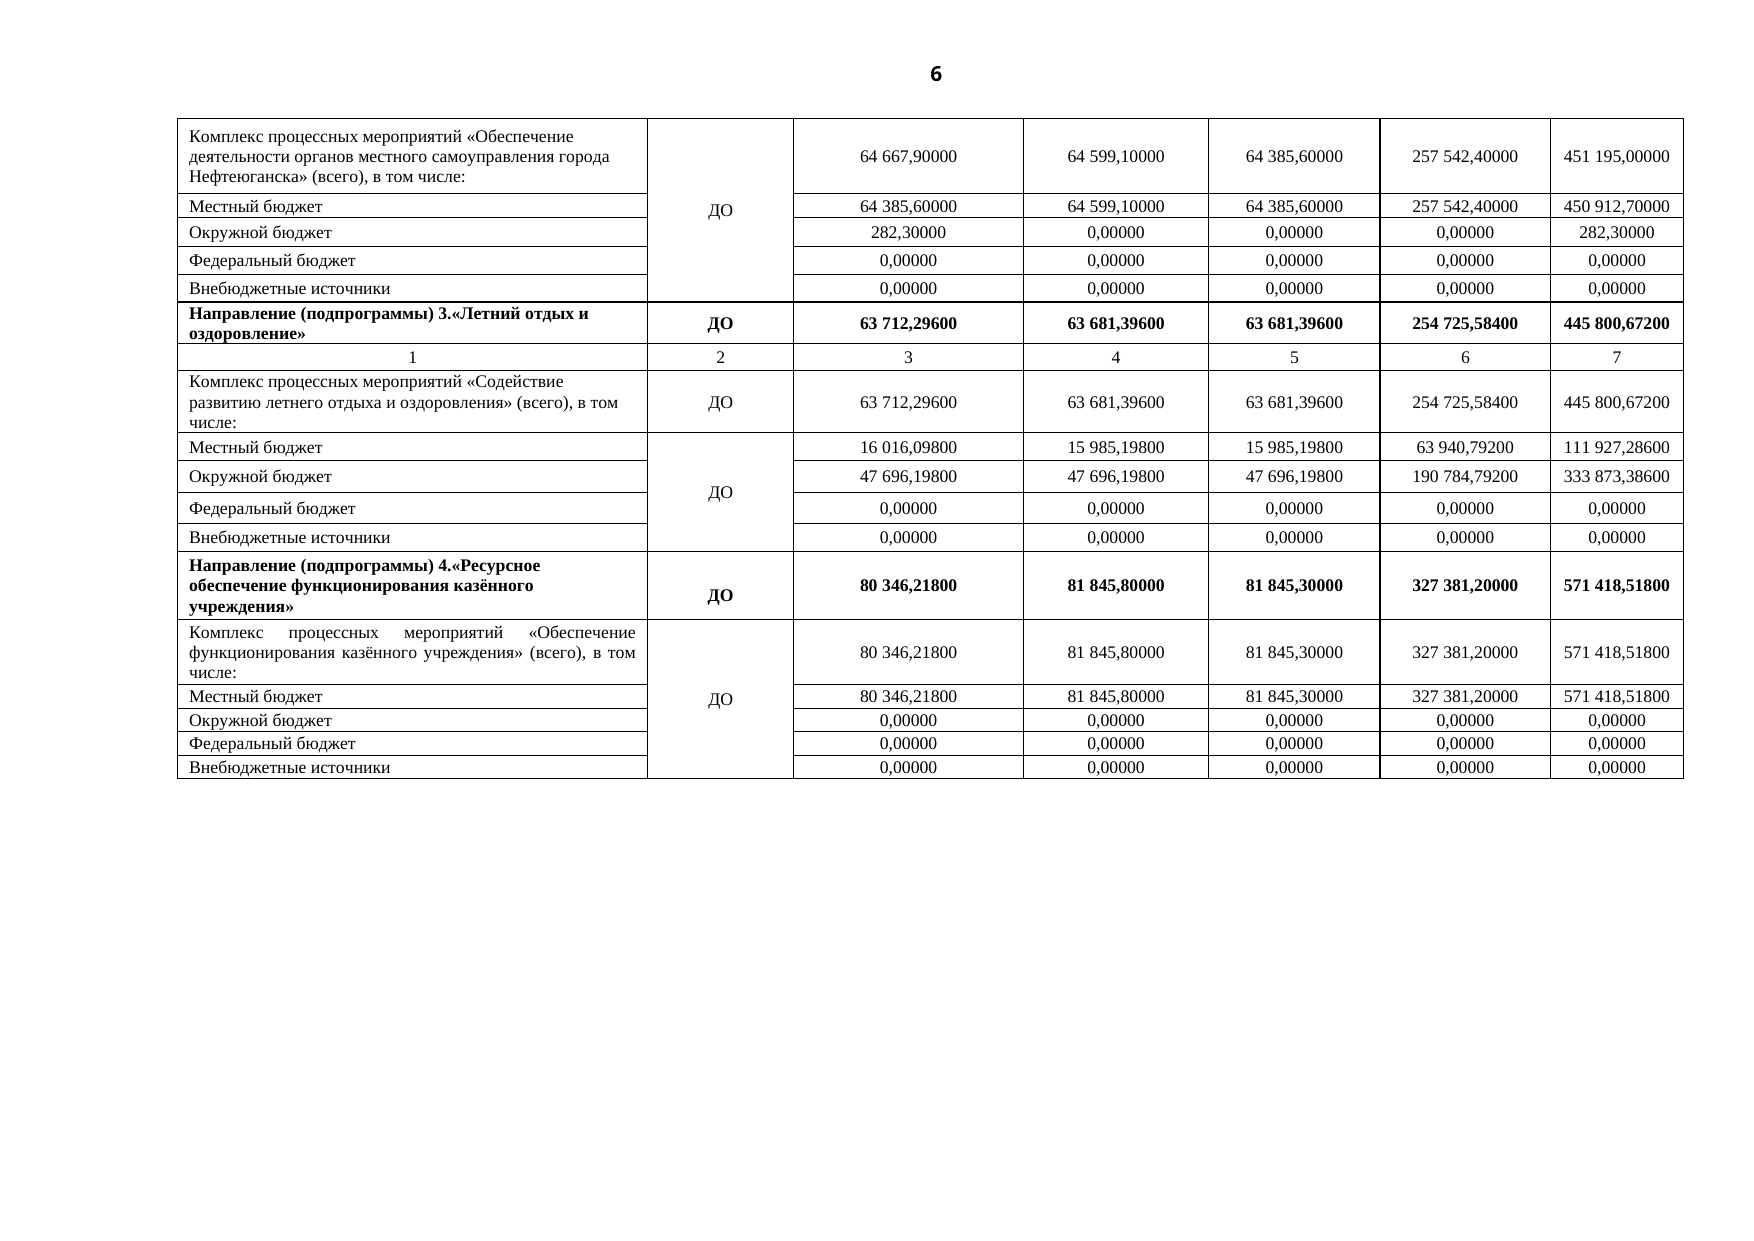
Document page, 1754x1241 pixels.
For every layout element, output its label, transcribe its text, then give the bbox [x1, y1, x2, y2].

table_cell 0,00000 [1209, 493, 1379, 523]
table_cell Комплекс процессных мероприятий «Содействие развитию летнего отдыха и оздоровления» (всего), в том числе: [178, 371, 647, 432]
table_cell 327 381,20000 [1381, 685, 1550, 708]
table_cell 0,00000 [1551, 709, 1683, 731]
table_cell 0,00000 [1209, 524, 1379, 551]
table_cell 80 346,21800 [794, 620, 1023, 684]
table_cell 0,00000 [1381, 524, 1550, 551]
table_cell 3 [794, 344, 1023, 370]
table_cell Окружной бюджет [178, 461, 647, 492]
table_cell Внебюджетные источники [178, 524, 647, 551]
table_cell 0,00000 [1381, 732, 1550, 754]
table_cell 282,30000 [794, 218, 1023, 246]
table_cell 0,00000 [794, 524, 1023, 551]
table_cell 0,00000 [1551, 524, 1683, 551]
table_cell 450 912,70000 [1551, 194, 1683, 217]
table_cell 0,00000 [1024, 756, 1208, 778]
table_cell 47 696,19800 [794, 461, 1023, 492]
table_cell 81 845,80000 [1024, 552, 1208, 619]
table_cell 0,00000 [1209, 732, 1379, 754]
table_cell 571 418,51800 [1551, 552, 1683, 619]
table_cell Внебюджетные источники [178, 275, 647, 301]
table_cell 63 681,39600 [1024, 371, 1208, 432]
table_cell 7 [1551, 344, 1683, 370]
table_cell 0,00000 [1209, 247, 1379, 274]
table_cell 0,00000 [1024, 709, 1208, 731]
table_cell 2 [648, 344, 793, 370]
table_cell 0,00000 [1381, 493, 1550, 523]
table_cell 282,30000 [1551, 218, 1683, 246]
table_cell Местный бюджет [178, 194, 647, 217]
table_cell 0,00000 [1381, 756, 1550, 778]
table_cell 64 599,10000 [1024, 119, 1208, 193]
table_cell 0,00000 [1024, 493, 1208, 523]
table_cell Федеральный бюджет [178, 732, 647, 754]
table_cell 0,00000 [1551, 493, 1683, 523]
table_cell 63 712,29600 [794, 303, 1023, 343]
table_cell 0,00000 [1209, 709, 1379, 731]
table_cell 445 800,67200 [1551, 371, 1683, 432]
table_cell Местный бюджет [178, 685, 647, 708]
table_cell 63 681,39600 [1209, 303, 1379, 343]
table_cell Комплекс процессных мероприятий «Обеспечение деятельности органов местного самоуправления города Нефтеюганска» (всего), в том числе: [178, 119, 647, 193]
table_cell 81 845,30000 [1209, 552, 1379, 619]
table_cell Окружной бюджет [178, 218, 647, 246]
table_cell 111 927,28600 [1551, 433, 1683, 460]
table_cell 80 346,21800 [794, 552, 1023, 619]
table_cell 16 016,09800 [794, 433, 1023, 460]
table_cell Федеральный бюджет [178, 247, 647, 274]
table_cell 6 [1381, 344, 1550, 370]
table_cell 571 418,51800 [1551, 685, 1683, 708]
table_cell 15 985,19800 [1024, 433, 1208, 460]
table_cell 64 385,60000 [1209, 194, 1379, 217]
table_cell Федеральный бюджет [178, 493, 647, 523]
table_cell 0,00000 [1551, 756, 1683, 778]
table_cell Комплекс процессных мероприятий «Обеспечение функционирования казённого учреждения» (всего), в том числе: [178, 620, 647, 684]
table_cell 0,00000 [1024, 275, 1208, 301]
table_cell Направление (подпрограммы) 3.«Летний отдых и оздоровление» [178, 303, 647, 343]
table_cell 257 542,40000 [1381, 194, 1550, 217]
table_cell 64 667,90000 [794, 119, 1023, 193]
table_cell 0,00000 [1209, 756, 1379, 778]
table_cell 0,00000 [1024, 524, 1208, 551]
table_cell 64 385,60000 [794, 194, 1023, 217]
table_cell 80 346,21800 [794, 685, 1023, 708]
table_cell ДО [648, 620, 793, 778]
table_cell 0,00000 [1209, 218, 1379, 246]
table_cell 1 [178, 344, 647, 370]
table_cell 190 784,79200 [1381, 461, 1550, 492]
table_cell 0,00000 [1551, 275, 1683, 301]
table_cell 64 385,60000 [1209, 119, 1379, 193]
table_cell 47 696,19800 [1024, 461, 1208, 492]
table_cell 0,00000 [794, 247, 1023, 274]
table_cell 0,00000 [1381, 218, 1550, 246]
table_cell 5 [1209, 344, 1379, 370]
table_cell 4 [1024, 344, 1208, 370]
table_cell 64 599,10000 [1024, 194, 1208, 217]
table_cell 0,00000 [794, 756, 1023, 778]
table_cell 451 195,00000 [1551, 119, 1683, 193]
table_cell ДО [648, 433, 793, 551]
table_cell 0,00000 [1024, 732, 1208, 754]
table_cell 0,00000 [794, 493, 1023, 523]
table_cell 0,00000 [1381, 275, 1550, 301]
table_cell Окружной бюджет [178, 709, 647, 731]
table_cell ДО [648, 119, 793, 301]
table_cell 327 381,20000 [1381, 620, 1550, 684]
table_cell 63 940,79200 [1381, 433, 1550, 460]
table_cell 571 418,51800 [1551, 620, 1683, 684]
table_cell 63 681,39600 [1024, 303, 1208, 343]
table_cell 0,00000 [1024, 247, 1208, 274]
table_cell 0,00000 [1381, 247, 1550, 274]
table_cell 63 712,29600 [794, 371, 1023, 432]
table_cell Внебюджетные источники [178, 756, 647, 778]
table_cell 81 845,30000 [1209, 685, 1379, 708]
table_cell 81 845,80000 [1024, 685, 1208, 708]
table_cell 63 681,39600 [1209, 371, 1379, 432]
table_cell 0,00000 [794, 732, 1023, 754]
table_cell 0,00000 [1381, 709, 1550, 731]
table_cell Направление (подпрограммы) 4.«Ресурсное обеспечение функционирования казённого учреждения» [178, 552, 647, 619]
table_cell 0,00000 [1551, 247, 1683, 274]
table_cell 0,00000 [1024, 218, 1208, 246]
table_cell 254 725,58400 [1381, 303, 1550, 343]
table_cell ДО [648, 552, 793, 619]
table_cell 254 725,58400 [1381, 371, 1550, 432]
table_cell 445 800,67200 [1551, 303, 1683, 343]
table_cell ДО [648, 303, 793, 343]
table_cell 81 845,30000 [1209, 620, 1379, 684]
table_cell 0,00000 [1209, 275, 1379, 301]
table_cell 257 542,40000 [1381, 119, 1550, 193]
table_cell 327 381,20000 [1381, 552, 1550, 619]
table_cell 0,00000 [1551, 732, 1683, 754]
table_cell 15 985,19800 [1209, 433, 1379, 460]
table_cell 0,00000 [794, 275, 1023, 301]
table_cell 47 696,19800 [1209, 461, 1379, 492]
table_cell 333 873,38600 [1551, 461, 1683, 492]
table_cell Местный бюджет [178, 433, 647, 460]
table_cell 0,00000 [794, 709, 1023, 731]
table_cell ДО [648, 371, 793, 432]
table_cell 81 845,80000 [1024, 620, 1208, 684]
